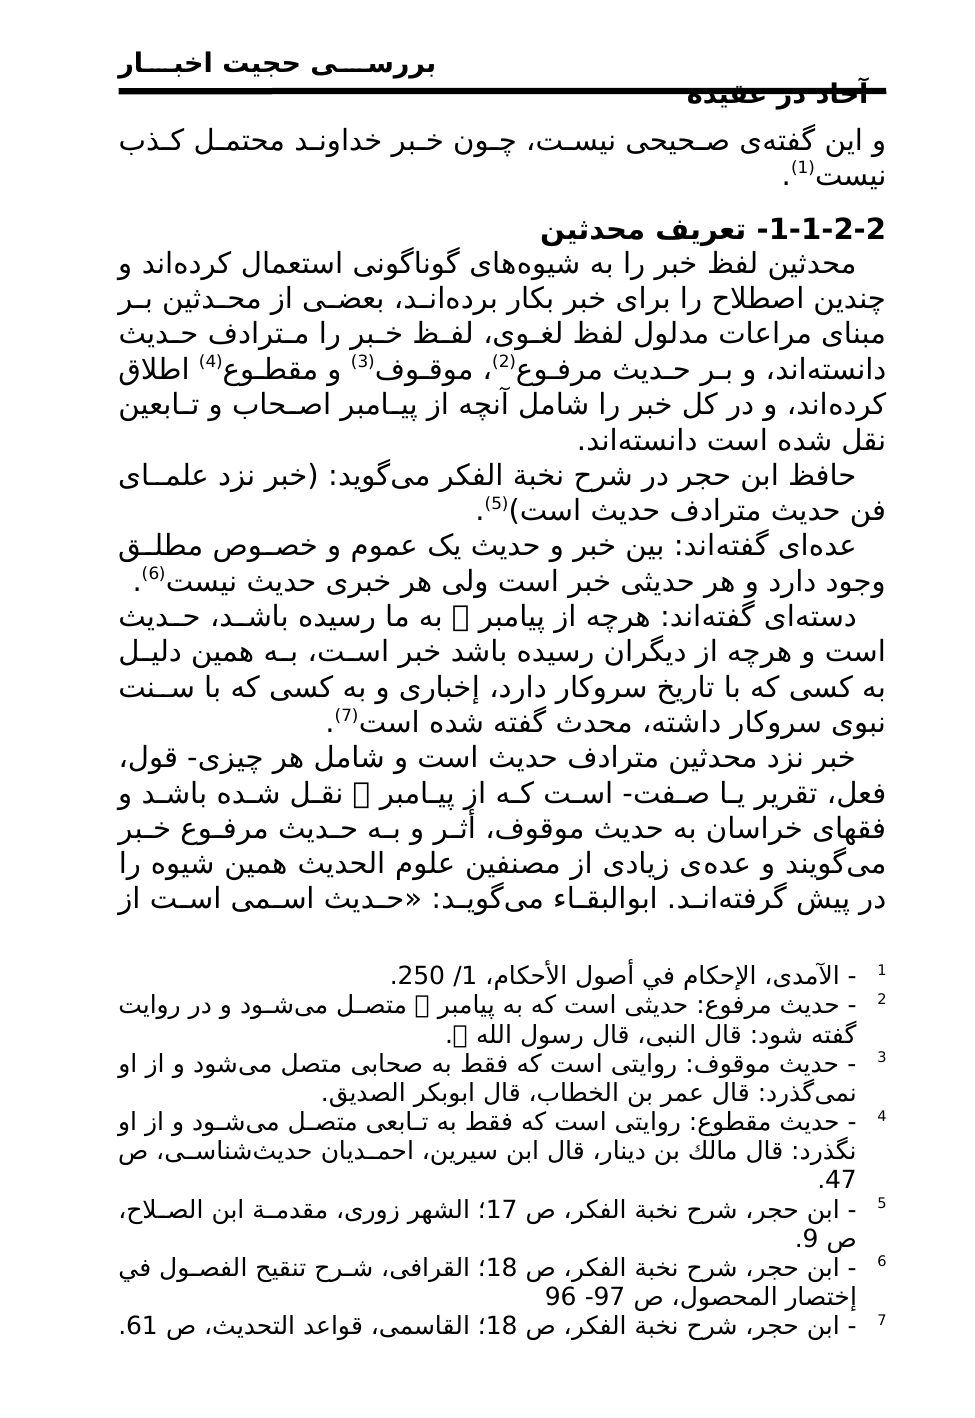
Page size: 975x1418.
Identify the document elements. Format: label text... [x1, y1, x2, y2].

text عده‌ای گفته‌اند: بین خبر و حدیث یک عموم و خصوص مطلق وجود دارد و هر حدیثی خبر است ولی هر خبری حدیث نیست(). [118, 529, 886, 598]
text محدثین لفظ خبر را به شیوه‌های گوناگونی استعمال کرده‌اند و چندین اصطلاح را برای خبر بکار برده‌اند، بعضی از محدثین بر مبنای مراعات مدلول لفظ لغوی، لفظ خبر را مترادف حدیث دانسته‌اند، و بر حدیث مرفوع()، موقوف() و مقطوع() اطلاق کرده‌اند، و در کل خبر را شامل آنچه از پیامبر اصحاب و تابعین نقل شده است دانسته‌اند. [118, 246, 886, 457]
text خبر نزد محدثین مترادف حدیث است و شامل هر چیزی- قول، فعل، تقریر یا صفت- است که از پیامبر نقل شده باشد و فقهای خراسان به حدیث موقوف، أثر و به حدیث مرفوع خبر می‌گویند و عده‌ی زیادی از مصنفین علوم الحدیث همین شیوه را در پیش گرفته‌اند. ابوالبقاء می‌گوید: «حدیث اسمی است از تحدیث گرفته شده و آن إخبار است وشامل هرآنچه می‌شود که به پیامبر نسبت داده شده باشد»(). [118, 741, 886, 916]
text دسته‌ای گفته‌اند: هرچه از پیامبر به ما رسیده باشد، حدیث است و هرچه از دیگران رسیده باشد خبر است، به همین دلیل به کسی که با تاریخ سروکار دارد، إخباری و به کسی که با سنت نبوی سروکار داشته، محدث گفته شده است(). [118, 599, 886, 739]
text حافظ ابن حجر در شرح نخبة الفکر می‌گوید: (خبر نزد علمای فن حدیث مترادف حدیث است)(). [118, 458, 886, 527]
text 1-1-2-2- تعریف محدثین [118, 212, 886, 246]
